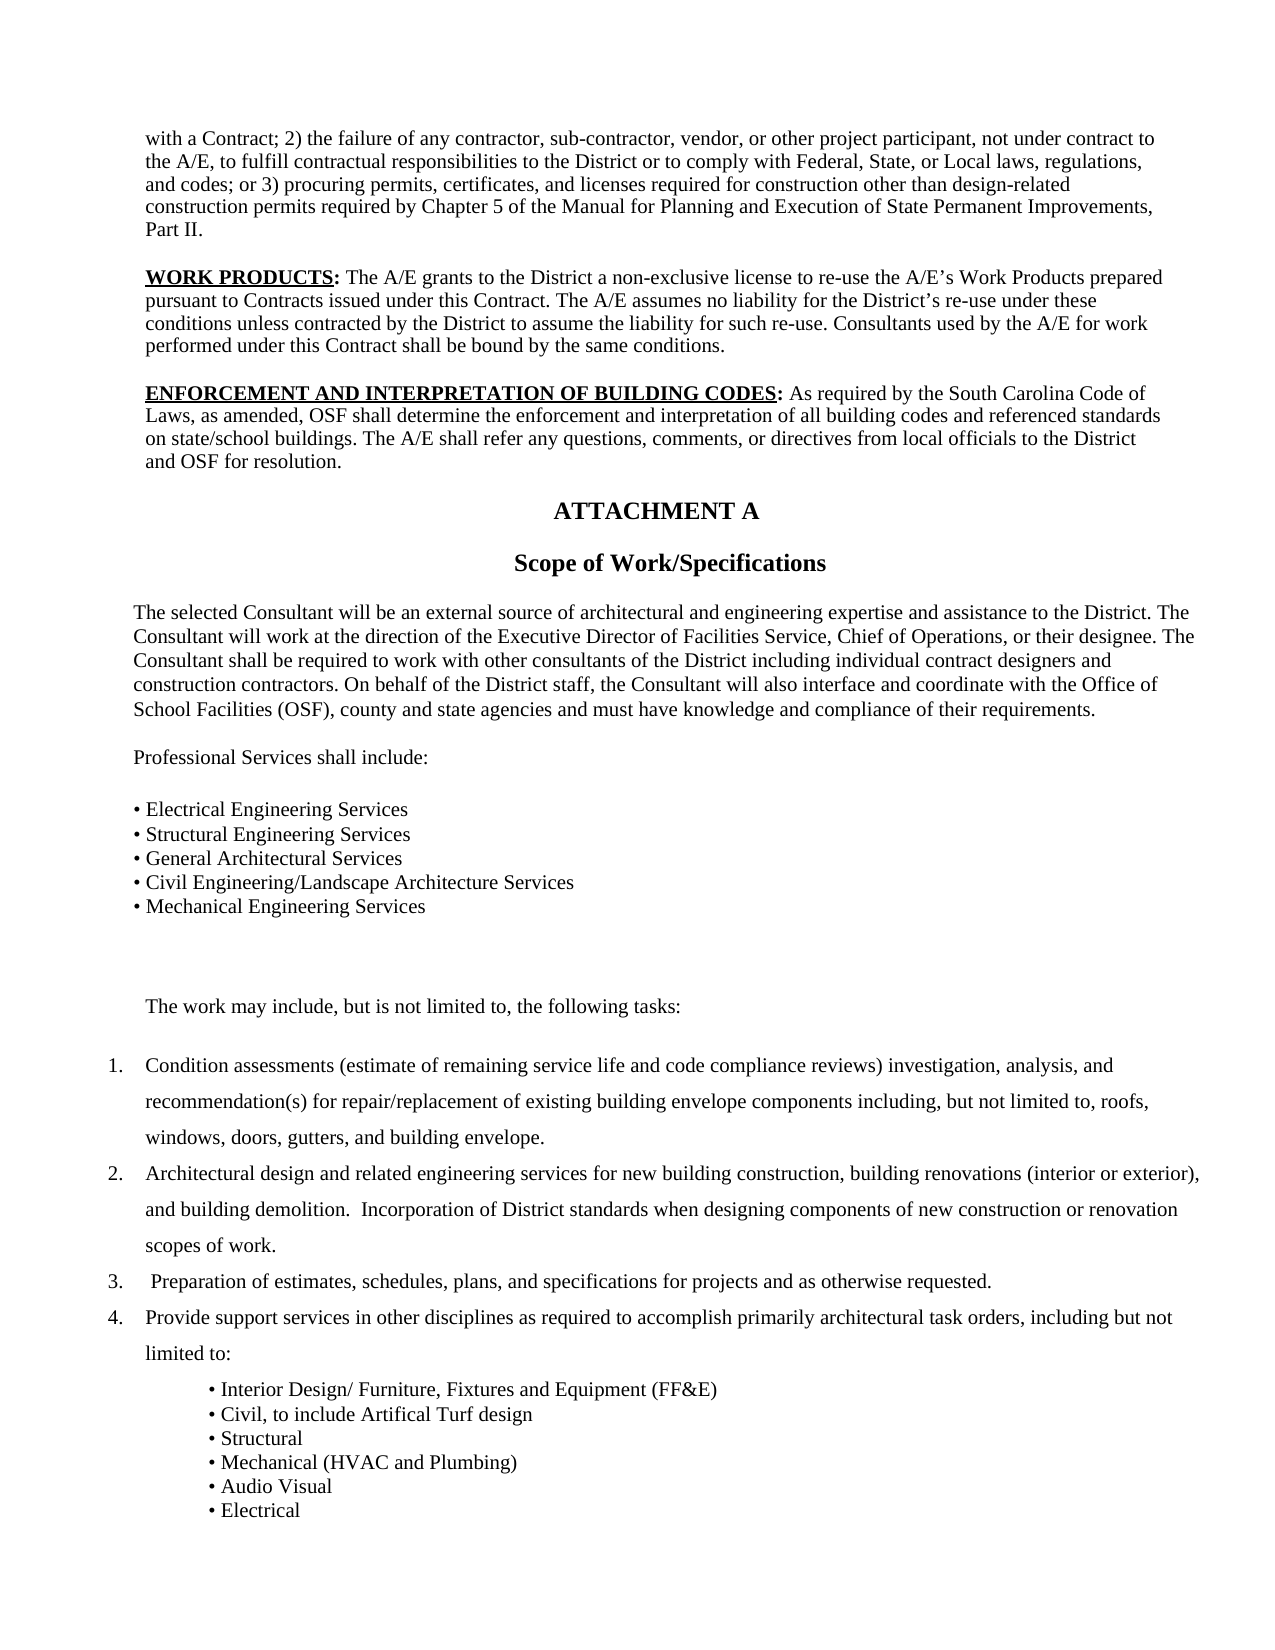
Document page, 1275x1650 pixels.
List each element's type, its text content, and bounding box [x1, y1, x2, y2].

text WORK PRODUCTS: The A/E grants to the District a non-exclusive license to re-use the A/E’s Work Products prepared pursuant to Contracts issued under this Contract. The A/E assumes no liability for the District’s re-use under these conditions unless contracted by the District to assume the liability for such re-use. Consultants used by the A/E for work performed under this Contract shall be bound by the same conditions. [145, 266, 1167, 357]
list Architectural design and related engineering services for new building construction, building renovations (interior or exterior), and building demolition. Incorporation of District standards when designing components of new construction or renovation scopes of work. [108, 1161, 1207, 1257]
list Provide support services in other disciplines as required to accomplish primarily architectural task orders, including but not limited to: [108, 1305, 1207, 1365]
text • Electrical [208, 1498, 1207, 1522]
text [145, 127, 1167, 241]
text ENFORCEMENT AND INTERPRETATION OF BUILDING CODES: As required by the South Carolina Code of Laws, as amended, OSF shall determine the enforcement and interpretation of all building codes and referenced standards on state/school buildings. The A/E shall refer any questions, comments, or directives from local officials to the District and OSF for resolution. [145, 382, 1167, 473]
text • Interior Design/ Furniture, Fixtures and Equipment (FF&E) [208, 1377, 1207, 1401]
text • Civil, to include Artifical Turf design [208, 1401, 1207, 1426]
text • Structural [208, 1426, 1207, 1449]
text • Audio Visual [208, 1474, 1207, 1498]
text Scope of Work/Specifications [133, 548, 1207, 577]
text The selected Consultant will be an external source of architectural and engineering expertise and assistance to the District. The Consultant will work at the direction of the Executive Director of Facilities Service, Chief of Operations, or their designee. The Consultant shall be required to work with other consultants of the District including individual contract designers and construction contractors. On behalf of the District staff, the Consultant will also interface and coordinate with the Office of School Facilities (OSF), county and state agencies and must have knowledge and compliance of their requirements. [133, 600, 1207, 721]
text • General Architectural Services [133, 846, 1207, 869]
text • Electrical Engineering Services [133, 797, 1207, 821]
text • Mechanical Engineering Services [133, 894, 1207, 918]
text • Mechanical (HVAC and Plumbing) [208, 1449, 1207, 1474]
text Professional Services shall include: [133, 744, 1207, 769]
text ATTACHMENT A [145, 498, 1167, 525]
text • Civil Engineering/Landscape Architecture Services [133, 869, 1207, 894]
list Condition assessments (estimate of remaining service life and code compliance reviews) investigation, analysis, and recommendation(s) for repair/replacement of existing building envelope components including, but not limited to, roofs, windows, doors, gutters, and building envelope. [108, 1053, 1207, 1149]
text The work may include, but is not limited to, the following tasks: [70, 994, 1207, 1018]
list Preparation of estimates, schedules, plans, and specifications for projects and as otherwise requested. [108, 1269, 1207, 1293]
text • Structural Engineering Services [133, 821, 1207, 846]
